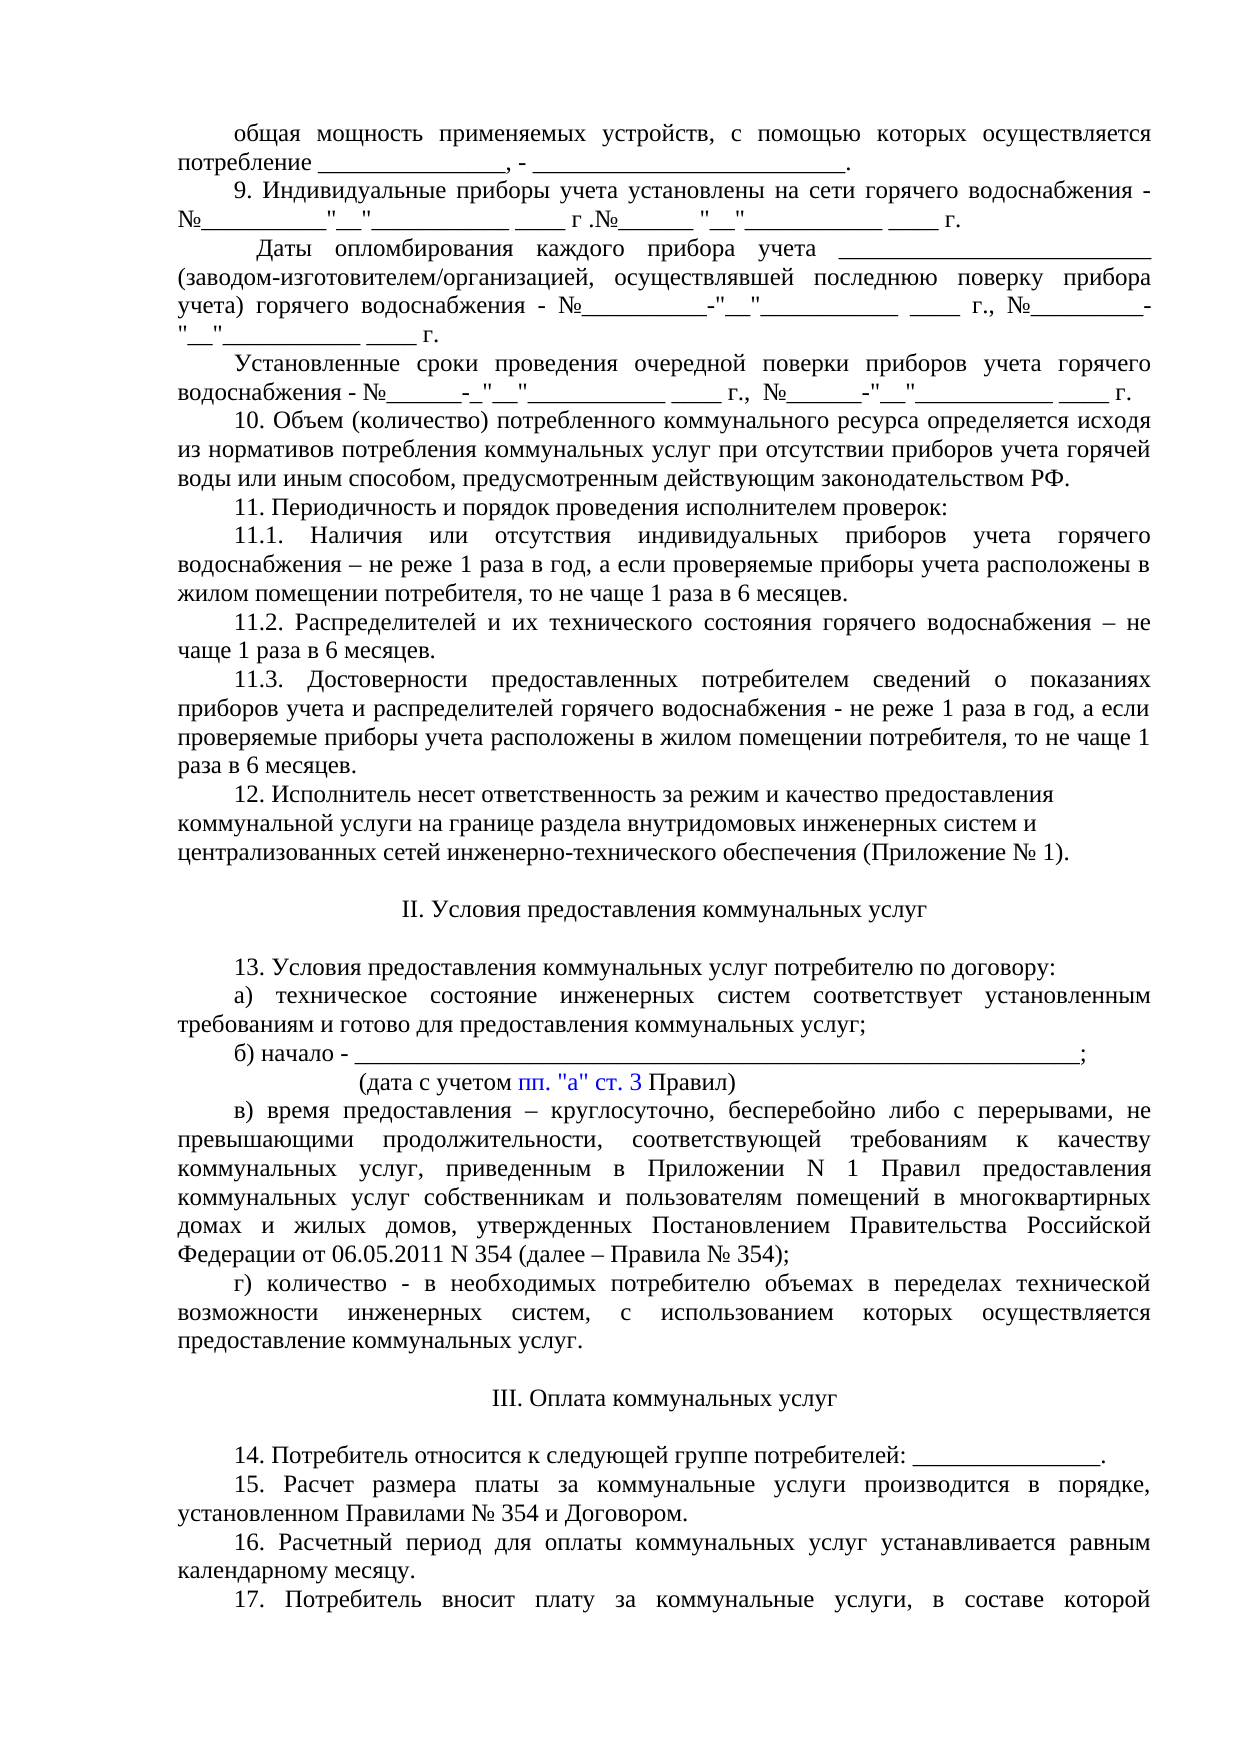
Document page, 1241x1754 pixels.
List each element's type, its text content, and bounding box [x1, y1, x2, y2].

text а) техническое состояние инженерных систем соответствует установленным требованиям и готово для предоставления коммунальных услуг; [177, 981, 1152, 1038]
text 14. Потребитель относится к следующей группе потребителей: _______________. [177, 1441, 1152, 1469]
text 16. Расчетный период для оплаты коммунальных услуг устанавливается равным календарному месяцу. [177, 1527, 1152, 1584]
text 12. Исполнитель несет ответственность за режим и качество предоставления коммунальной услуги на границе раздела внутридомовых инженерных систем и централизованных сетей инженерно-технического обеспечения (Приложение № 1). [177, 779, 1152, 866]
text II. Условия предоставления коммунальных услуг [177, 894, 1152, 923]
text 10. Объем (количество) потребленного коммунального ресурса определяется исходя из нормативов потребления коммунальных услуг при отсутствии приборов учета горячей воды или иным способом, предусмотренным действующим законодательством РФ. [177, 406, 1152, 492]
text 11.2. Распределителей и их технического состояния горячего водоснабжения – не чаще 1 раза в 6 месяцев. [177, 607, 1152, 664]
text Установленные сроки проведения очередной поверки приборов учета горячего водоснабжения - №______-_"__"___________ ____ г., №______-"__"___________ ____ г. [177, 348, 1152, 406]
text (дата с учетом пп. "а" ст. 3 Правил) [177, 1067, 1152, 1096]
text III. Оплата коммунальных услуг [177, 1383, 1152, 1412]
text Даты опломбирования каждого прибора учета _________________________ (заводом-изготовителем/организацией, осуществлявшей последнюю поверку прибора учета) горячего водоснабжения - №__________-"__"___________ ____ г., №_________- "__"___________ ____ г. [177, 233, 1152, 348]
text общая мощность применяемых устройств, с помощью которых осуществляется потребление _______________, - _________________________. [177, 118, 1152, 176]
text 11.3. Достоверности предоставленных потребителем сведений о показаниях приборов учета и распределителей горячего водоснабжения - не реже 1 раза в год, а если проверяемые приборы учета расположены в жилом помещении потребителя, то не чаще 1 раза в 6 месяцев. [177, 664, 1152, 779]
text 11.1. Наличия или отсутствия индивидуальных приборов учета горячего водоснабжения – не реже 1 раза в год, а если проверяемые приборы учета расположены в жилом помещении потребителя, то не чаще 1 раза в 6 месяцев. [177, 521, 1152, 607]
text 15. Расчет размера платы за коммунальные услуги производится в порядке, установленном Правилами № 354 и Договором. [177, 1469, 1152, 1527]
text б) начало - __________________________________________________________; [177, 1038, 1152, 1067]
text 13. Условия предоставления коммунальных услуг потребителю по договору: [177, 952, 1152, 981]
text 9. Индивидуальные приборы учета установлены на сети горячего водоснабжения - №__________"__"___________ ____ г .№______ "__"___________ ____ г. [177, 176, 1152, 233]
text 11. Периодичность и порядок проведения исполнителем проверок: [177, 492, 1152, 521]
text г) количество - в необходимых потребителю объемах в переделах технической возможности инженерных систем, с использованием которых осуществляется предоставление коммунальных услуг. [177, 1268, 1152, 1354]
text в) время предоставления – круглосуточно, бесперебойно либо с перерывами, не превышающими продолжительности, соответствующей требованиям к качеству коммунальных услуг, приведенным в Приложении N 1 Правил предоставления коммунальных услуг собственникам и пользователям помещений в многоквартирных домах и жилых домов, утвержденных Постановлением Правительства Российской Федерации от 06.05.2011 N 354 (далее – Правила № 354); [177, 1096, 1152, 1268]
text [177, 1584, 1152, 1613]
